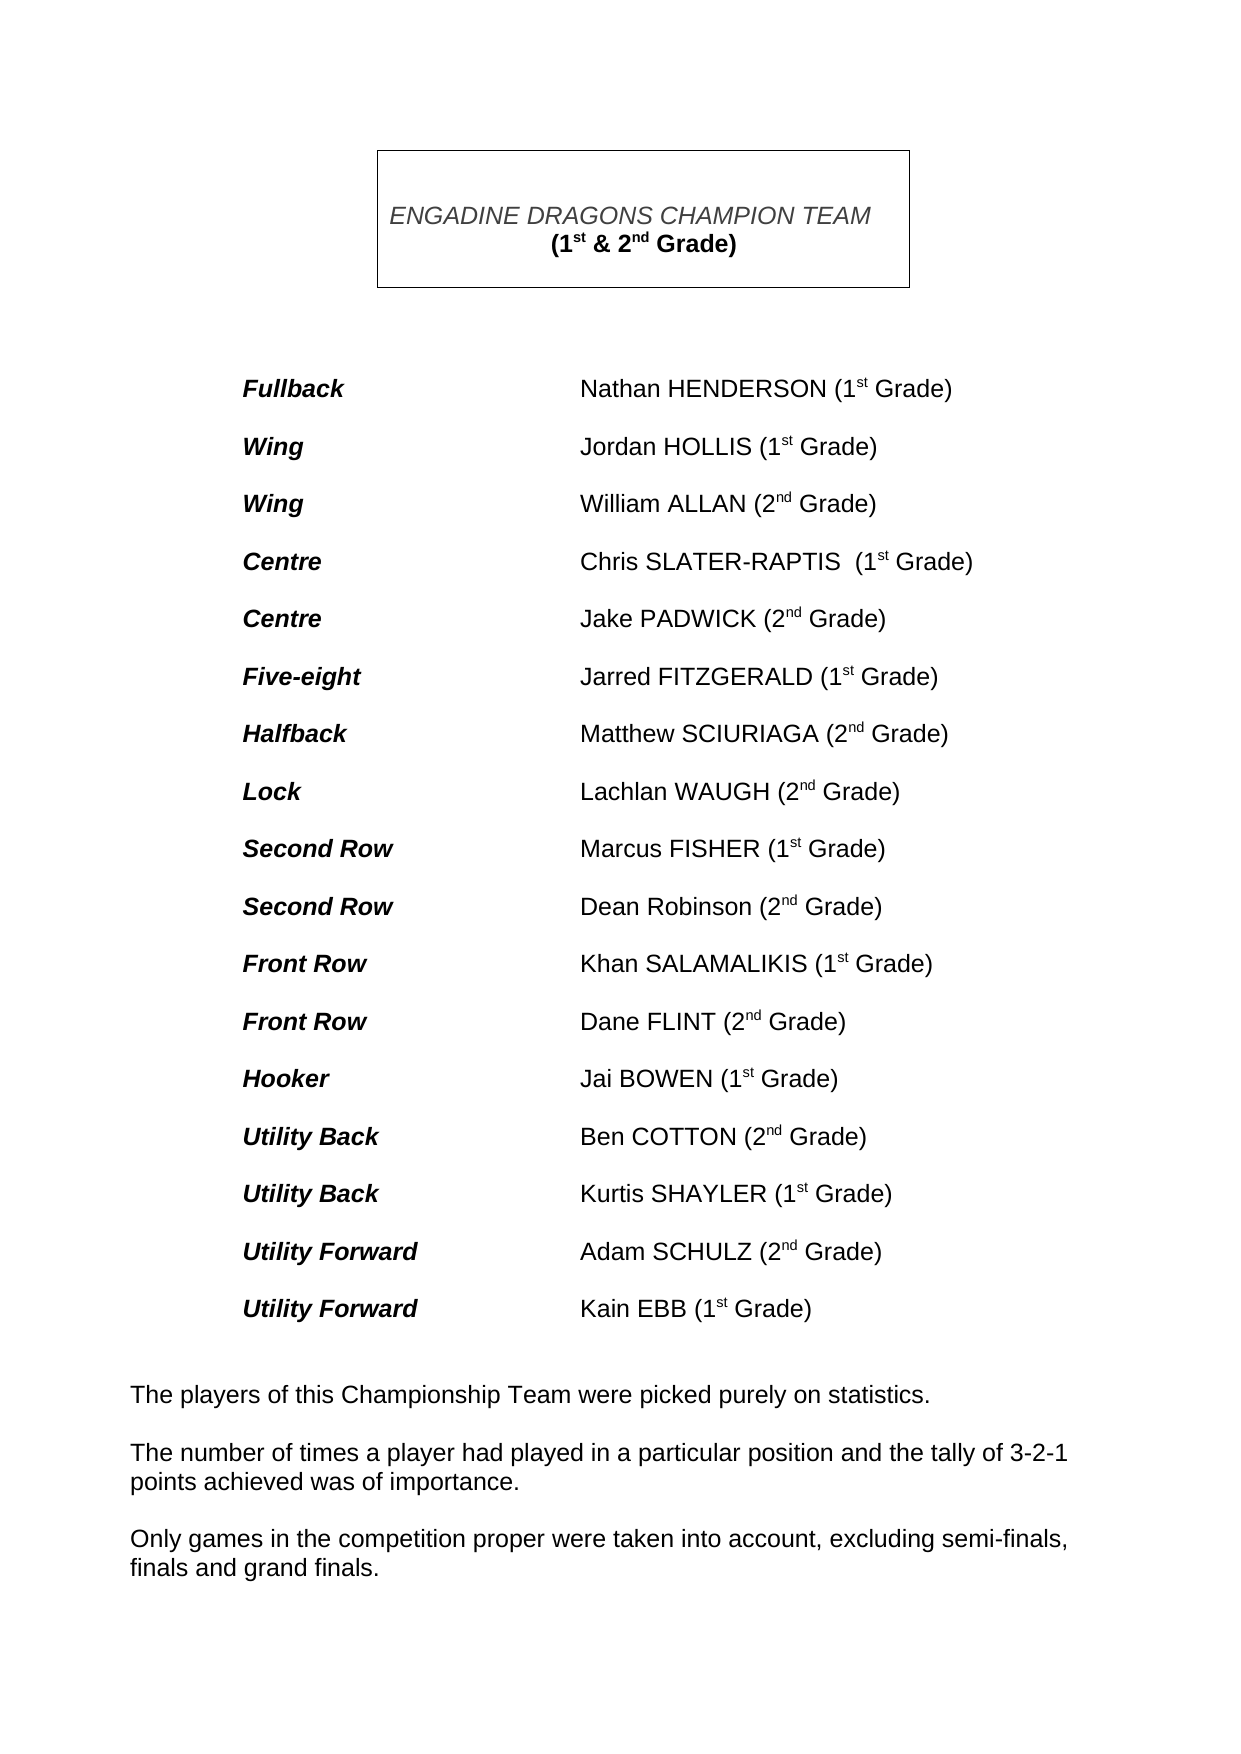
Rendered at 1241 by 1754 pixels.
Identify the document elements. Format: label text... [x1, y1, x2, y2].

text Wing William ALLAN (2nd Grade) [242, 489, 1134, 518]
text Five-eight Jarred FITZGERALD (1st Grade) [242, 662, 1134, 690]
text Front Row Khan SALAMALIKIS (1st Grade) [242, 949, 1134, 978]
text Second Row Dean Robinson (2nd Grade) [242, 892, 1134, 920]
text Fullback Nathan HENDERSON (1st Grade) [242, 374, 1134, 403]
text Wing Jordan HOLLIS (1st Grade) [242, 432, 1134, 460]
text The players of this Championship Team were picked purely on statistics. [130, 1380, 1134, 1409]
text Utility Forward Kain EBB (1st Grade) [242, 1294, 1134, 1323]
text Halfback Matthew SCIURIAGA (2nd Grade) [242, 719, 1134, 748]
text Utility Back Ben COTTON (2nd Grade) [242, 1122, 1134, 1150]
text Utility Forward Adam SCHULZ (2nd Grade) [242, 1237, 1134, 1265]
text Centre Chris SLATER-RAPTIS (1st Grade) [242, 547, 1134, 575]
text The number of times a player had played in a particular position and the tally of points achieved was of importance. [130, 1438, 1134, 1495]
text Lock Lachlan WAUGH (2nd Grade) [242, 777, 1134, 805]
text Centre Jake PADWICK (2nd Grade) [242, 604, 1134, 633]
text Only games in the competition proper were taken into account, excluding semi-finals, finals and grand finals. [130, 1524, 1134, 1582]
text Front Row Dane (2nd Grade) [242, 1007, 1134, 1035]
text Utility Back Kurtis SHAYLER (1st Grade) [242, 1179, 1134, 1208]
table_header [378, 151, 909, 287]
text Hooker Jai BOWEN (1st Grade) [242, 1064, 1134, 1093]
text Second Row Marcus FISHER (1st Grade) [242, 834, 1134, 863]
